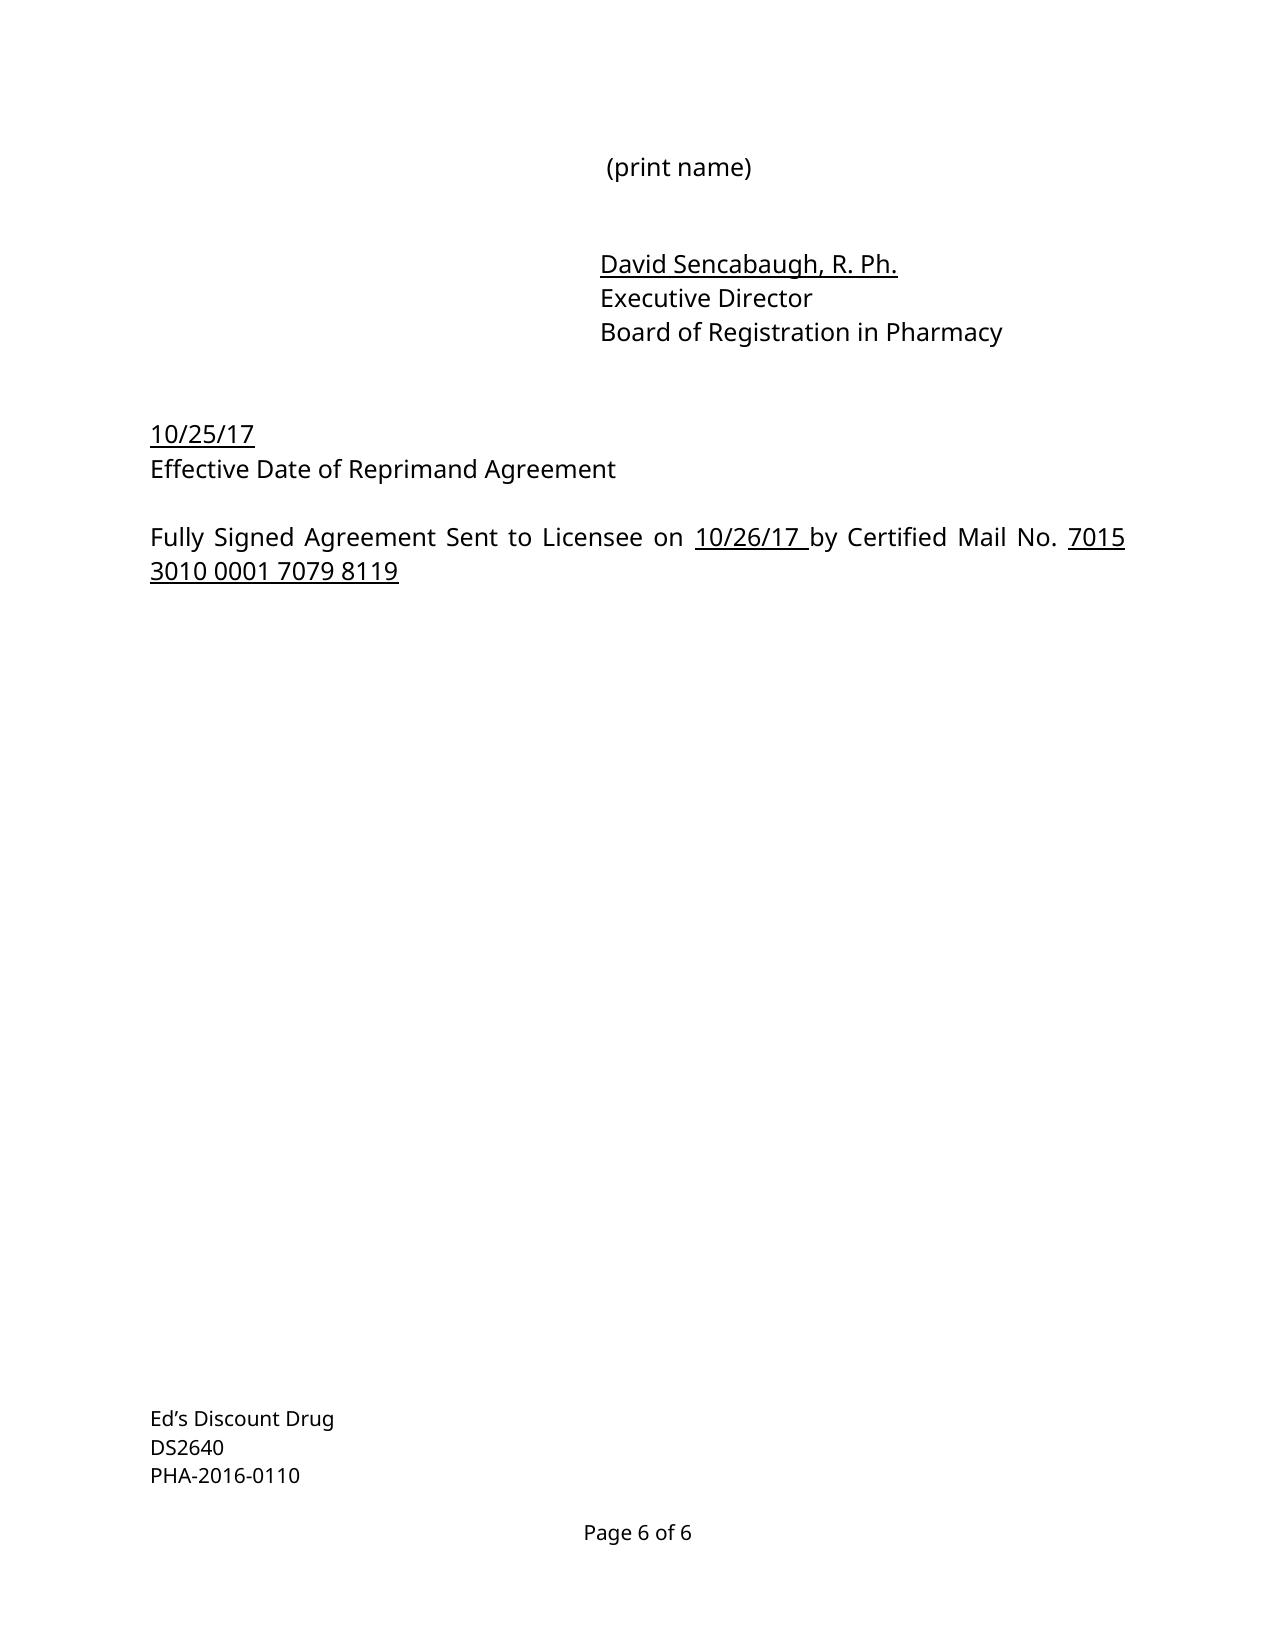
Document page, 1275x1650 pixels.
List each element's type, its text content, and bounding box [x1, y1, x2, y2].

text 10/25/17 [150, 417, 1125, 451]
text Executive Director [150, 281, 1125, 315]
text Effective Date of Reprimand Agreement [150, 451, 1125, 485]
text Fully Signed Agreement Sent to Licensee on 10/26/17 by Certified Mail No. 7015 3010 0001 7079 8119 [150, 519, 1125, 587]
text Board of Registration in Pharmacy [150, 315, 1125, 349]
text (print name) [525, 150, 1125, 184]
text David Sencabaugh, R. Ph. [150, 247, 1125, 281]
